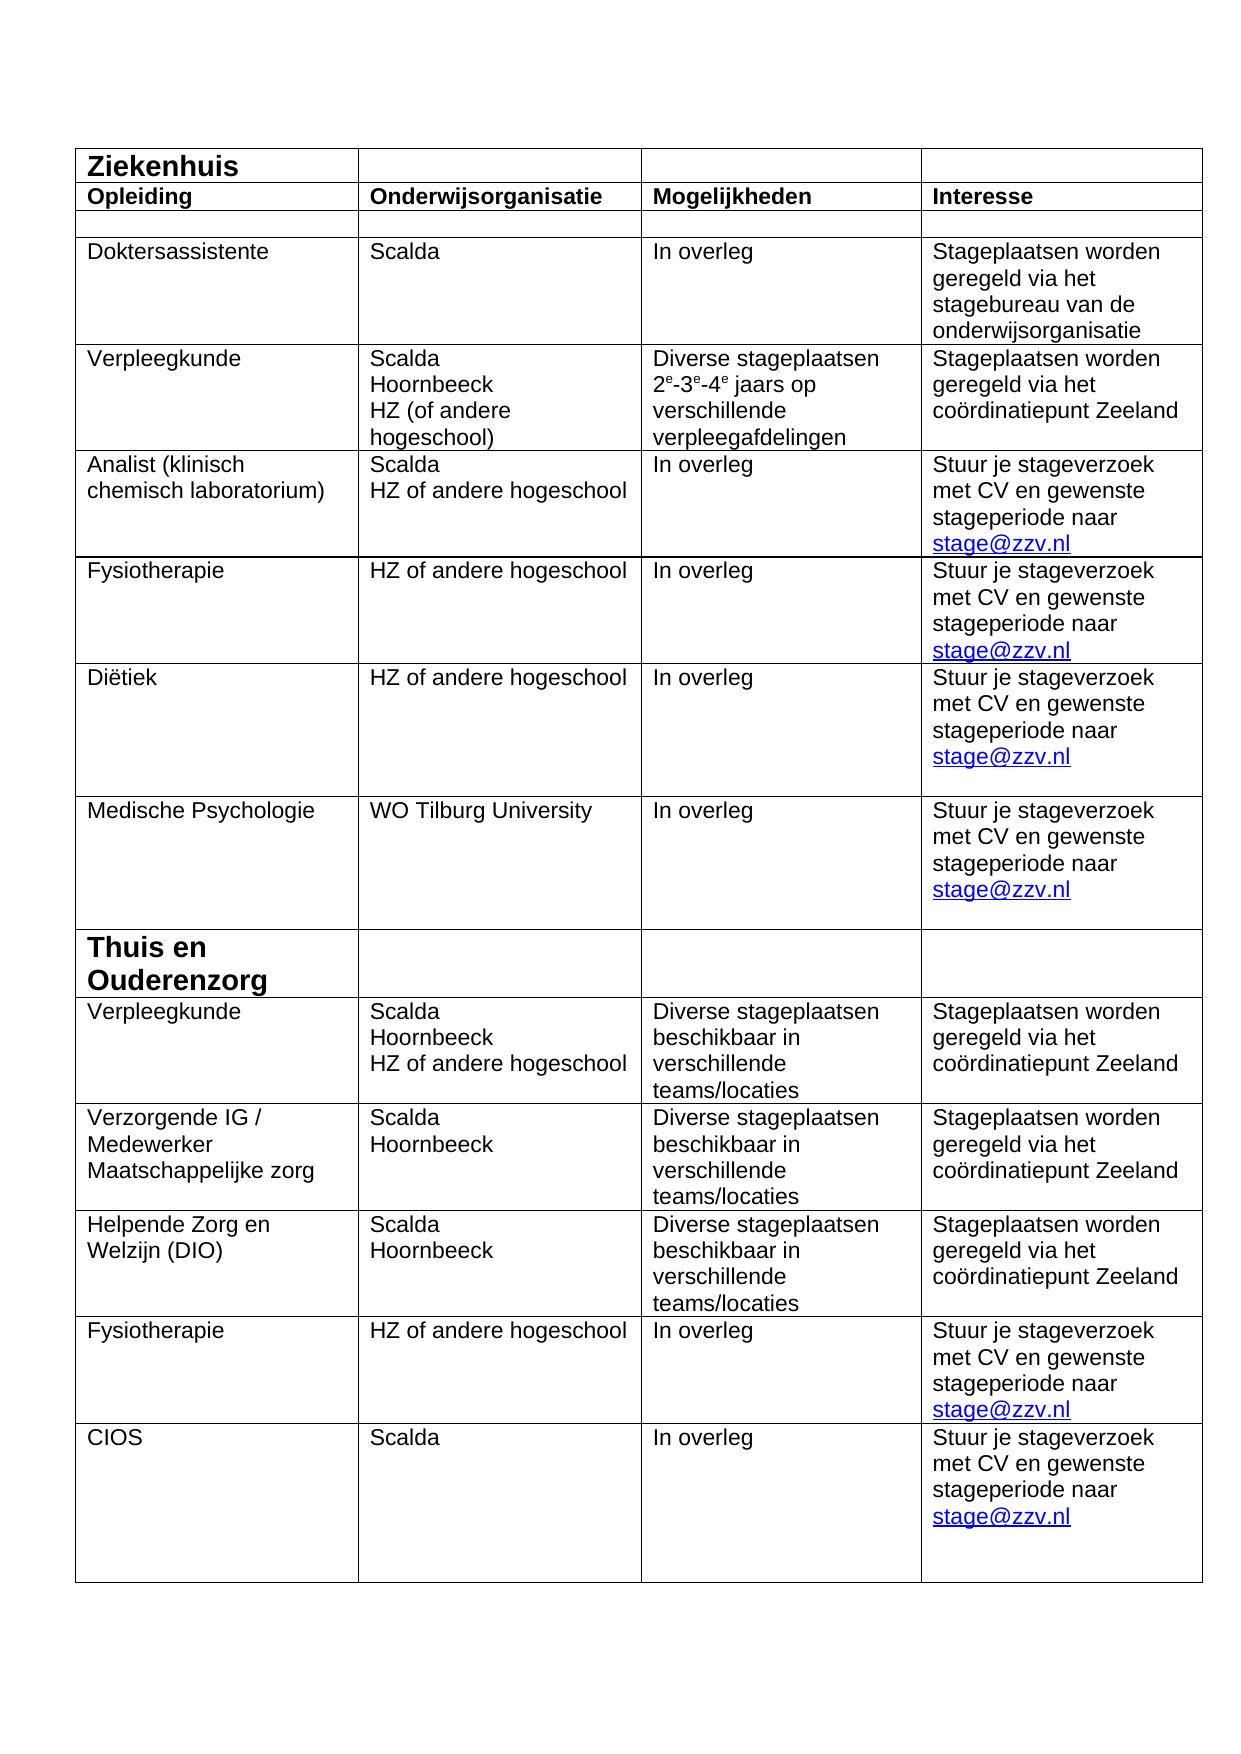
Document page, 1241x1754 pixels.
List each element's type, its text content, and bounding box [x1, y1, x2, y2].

table_cell In overleg [642, 451, 921, 556]
table_cell Scalda Hoornbeeck HZ of andere hogeschool [359, 998, 641, 1103]
table_header [642, 149, 921, 182]
table_cell Analist (klinisch chemisch laboratorium) [76, 451, 358, 556]
table_cell Diverse stageplaatsen beschikbaar in verschillende teams/locaties [642, 1104, 921, 1209]
table_cell In overleg [642, 797, 921, 928]
table_cell Stageplaatsen worden geregeld via het coördinatiepunt Zeeland [922, 998, 1202, 1103]
table_cell Fysiotherapie [76, 1317, 358, 1422]
table_cell [359, 930, 641, 997]
table_cell Interesse [922, 183, 1202, 210]
table_header [922, 149, 1202, 182]
table_cell In overleg [642, 1424, 921, 1582]
table_cell HZ of andere hogeschool [359, 558, 641, 663]
table_cell Thuis en Ouderenzorg [76, 930, 358, 997]
table_cell Opleiding [76, 183, 358, 210]
table_cell Stuur je stageverzoek met CV en gewenste stageperiode naar stage@zzv.nl [922, 664, 1202, 796]
table_cell Stageplaatsen worden geregeld via het coördinatiepunt Zeeland [922, 345, 1202, 450]
table_cell [359, 211, 641, 237]
table_header Ziekenhuis [76, 149, 358, 182]
table_cell Diëtiek [76, 664, 358, 796]
table_cell Scalda Hoornbeeck [359, 1211, 641, 1316]
table_cell Scalda [359, 1424, 641, 1582]
table_cell Scalda Hoornbeeck [359, 1104, 641, 1209]
table_cell Stageplaatsen worden geregeld via het coördinatiepunt Zeeland [922, 1104, 1202, 1209]
table_cell [922, 930, 1202, 997]
table_cell Stageplaatsen worden geregeld via het stagebureau van de onderwijsorganisatie [922, 238, 1202, 343]
table_cell Helpende Zorg en Welzijn (DIO) [76, 1211, 358, 1316]
table_cell CIOS [76, 1424, 358, 1582]
table_cell Doktersassistente [76, 238, 358, 343]
table_cell Stageplaatsen worden geregeld via het coördinatiepunt Zeeland [922, 1211, 1202, 1316]
table_cell [642, 930, 921, 997]
table_cell HZ of andere hogeschool [359, 664, 641, 796]
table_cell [922, 1317, 1202, 1422]
table_cell Scalda [359, 238, 641, 343]
table_cell Verzorgende IG / Medewerker Maatschappelijke zorg [76, 1104, 358, 1209]
table_cell Diverse stageplaatsen beschikbaar in verschillende teams/locaties [642, 998, 921, 1103]
table_cell Stuur je stageverzoek met CV en gewenste stageperiode naar stage@zzv.nl [922, 451, 1202, 556]
table_header [359, 149, 641, 182]
table_cell [642, 211, 921, 237]
table_cell [76, 211, 358, 237]
table_cell HZ of andere hogeschool [359, 1317, 641, 1422]
table_cell In overleg [642, 1317, 921, 1422]
table_cell Scalda HZ of andere hogeschool [359, 451, 641, 556]
table_cell Scalda Hoornbeeck HZ (of andere hogeschool) [359, 345, 641, 450]
table_cell Verpleegkunde [76, 345, 358, 450]
table_cell In overleg [642, 664, 921, 796]
table_cell Stuur je stageverzoek met CV en gewenste stageperiode naar stage@zzv.nl [922, 797, 1202, 928]
table_cell Onderwijsorganisatie [359, 183, 641, 210]
table_cell [922, 211, 1202, 237]
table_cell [922, 1424, 1202, 1582]
table_cell Fysiotherapie [76, 558, 358, 663]
table_cell Medische Psychologie [76, 797, 358, 928]
table_cell In overleg [642, 558, 921, 663]
table_cell In overleg [642, 238, 921, 343]
table_cell Verpleegkunde [76, 998, 358, 1103]
table_cell Diverse stageplaatsen 2e-3e-4e jaars op verschillende verpleegafdelingen [642, 345, 921, 450]
table_cell Mogelijkheden [642, 183, 921, 210]
table_cell Stuur je stageverzoek met CV en gewenste stageperiode naar stage@zzv.nl [922, 558, 1202, 663]
table_cell Diverse stageplaatsen beschikbaar in verschillende teams/locaties [642, 1211, 921, 1316]
table_cell WO Tilburg University [359, 797, 641, 928]
